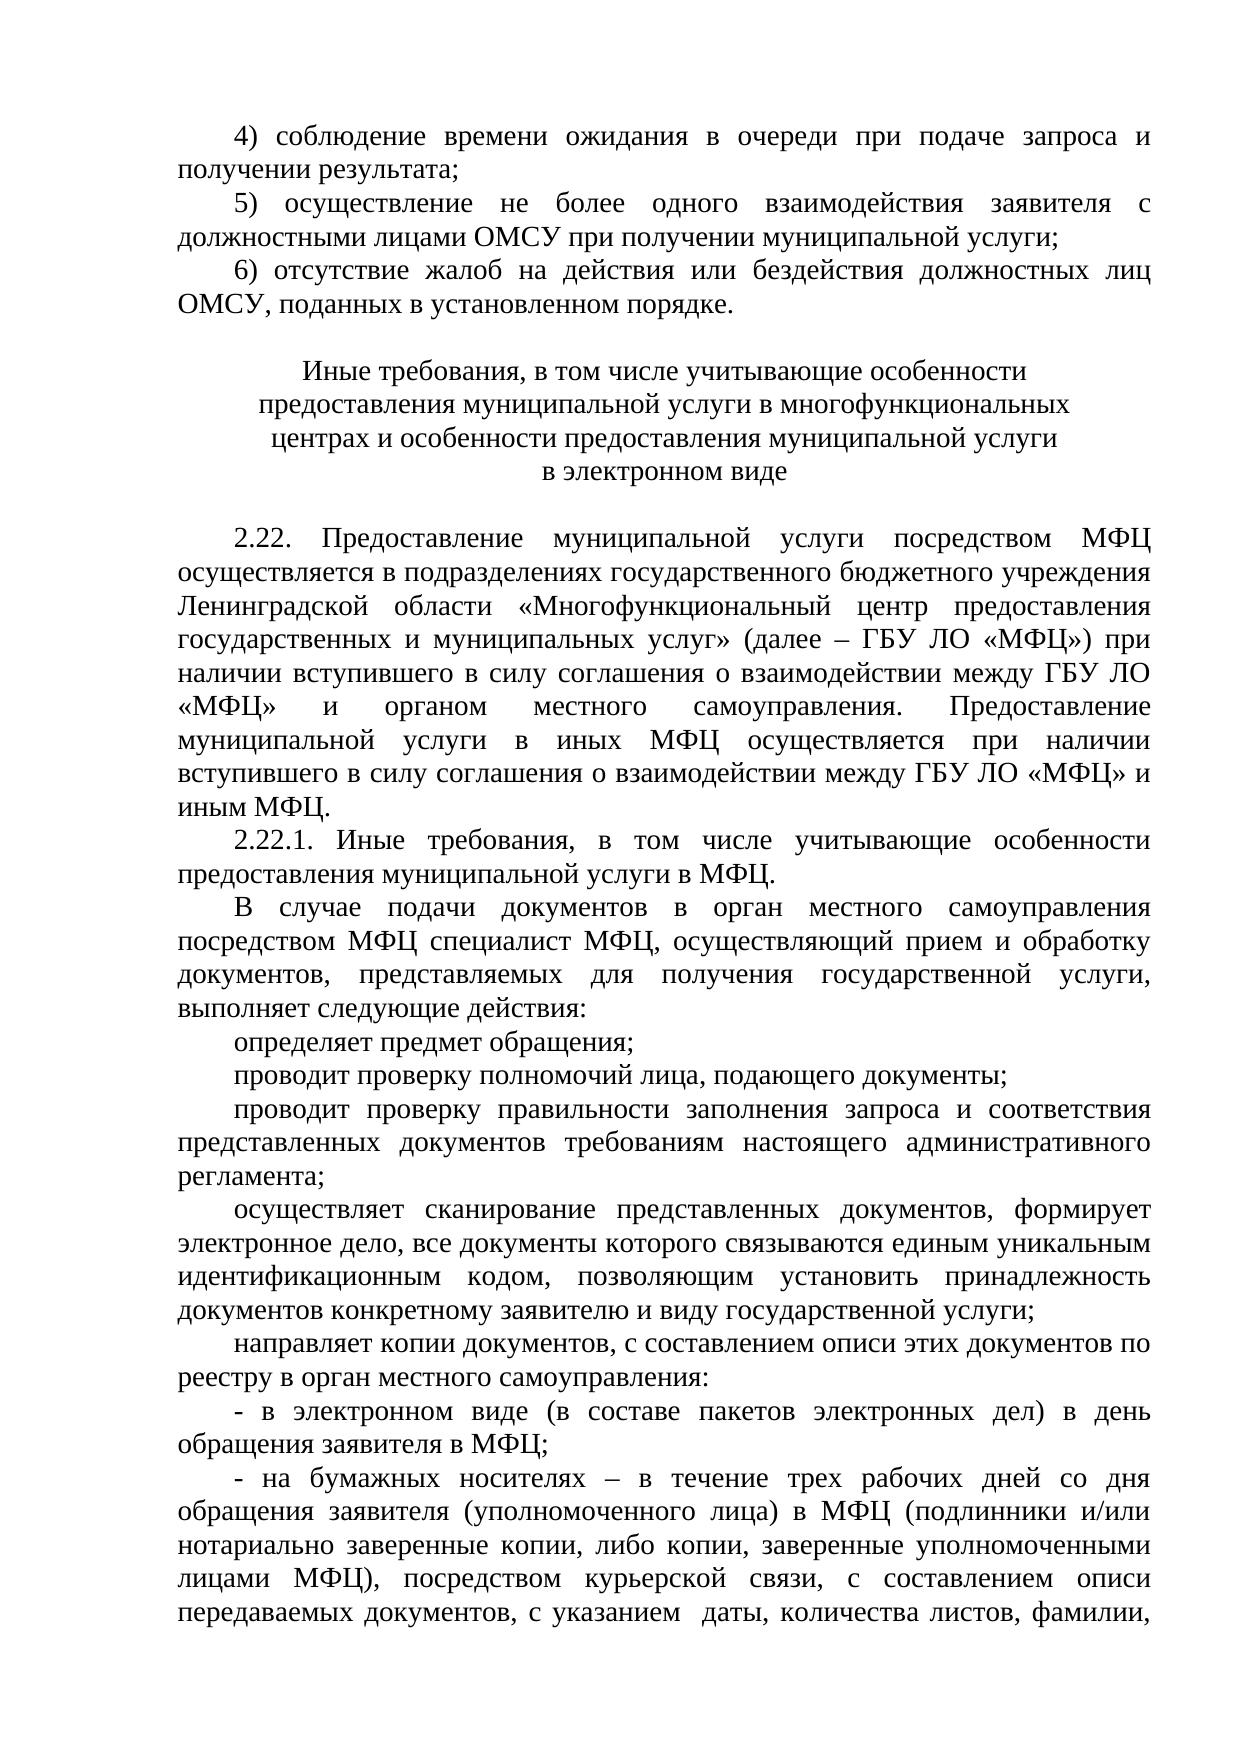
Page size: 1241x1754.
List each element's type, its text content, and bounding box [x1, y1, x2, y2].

text в электронном виде [177, 453, 1152, 487]
text 5) осуществление не более одного взаимодействия заявителя с должностными лицами ОМСУ при получении муниципальной услуги; [177, 185, 1152, 252]
text 4) соблюдение времени ожидания в очереди при подаче запроса и получении результата; [177, 118, 1152, 185]
text 2.22. Предоставление муниципальной услуги посредством МФЦ осуществляется в подразделениях государственного бюджетного учреждения Ленинградской области «Многофункциональный центр предоставления государственных и муниципальных услуг» (далее – ГБУ ЛО «МФЦ») при наличии вступившего в силу соглашения о взаимодействии между ГБУ ЛО «МФЦ» и органом местного самоуправления. Предоставление муниципальной услуги в иных МФЦ осуществляется при наличии вступившего в силу соглашения о взаимодействии между ГБУ ЛО «МФЦ» и иным МФЦ. [177, 521, 1152, 822]
text определяет предмет обращения; [177, 1024, 1152, 1057]
text Иные требования, в том числе учитывающие особенности [177, 353, 1152, 386]
text направляет копии документов, с составлением описи этих документов по реестру в орган местного самоуправления: [177, 1326, 1152, 1393]
text проводит проверку полномочий лица, подающего документы; [177, 1057, 1152, 1091]
text проводит проверку правильности заполнения запроса и соответствия представленных документов требованиям настоящего административного регламента; [177, 1091, 1152, 1191]
text осуществляет сканирование представленных документов, формирует электронное дело, все документы которого связываются единым уникальным идентификационным кодом, позволяющим установить принадлежность документов конкретному заявителю и виду государственной услуги; [177, 1191, 1152, 1326]
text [177, 1460, 1152, 1627]
text предоставления муниципальной услуги в многофункциональных [177, 386, 1152, 420]
text 6) отсутствие жалоб на действия или бездействия должностных лиц ОМСУ, поданных в установленном порядке. [177, 252, 1152, 319]
text центрах и особенности предоставления муниципальной услуги [177, 420, 1152, 453]
text - в электронном виде (в составе пакетов электронных дел) в день обращения заявителя в МФЦ; [177, 1393, 1152, 1460]
text 2.22.1. Иные требования, в том числе учитывающие особенности предоставления муниципальной услуги в МФЦ. [177, 822, 1152, 889]
text В случае подачи документов в орган местного самоуправления посредством МФЦ специалист МФЦ, осуществляющий прием и обработку документов, представляемых для получения государственной услуги, выполняет следующие действия: [177, 889, 1152, 1024]
